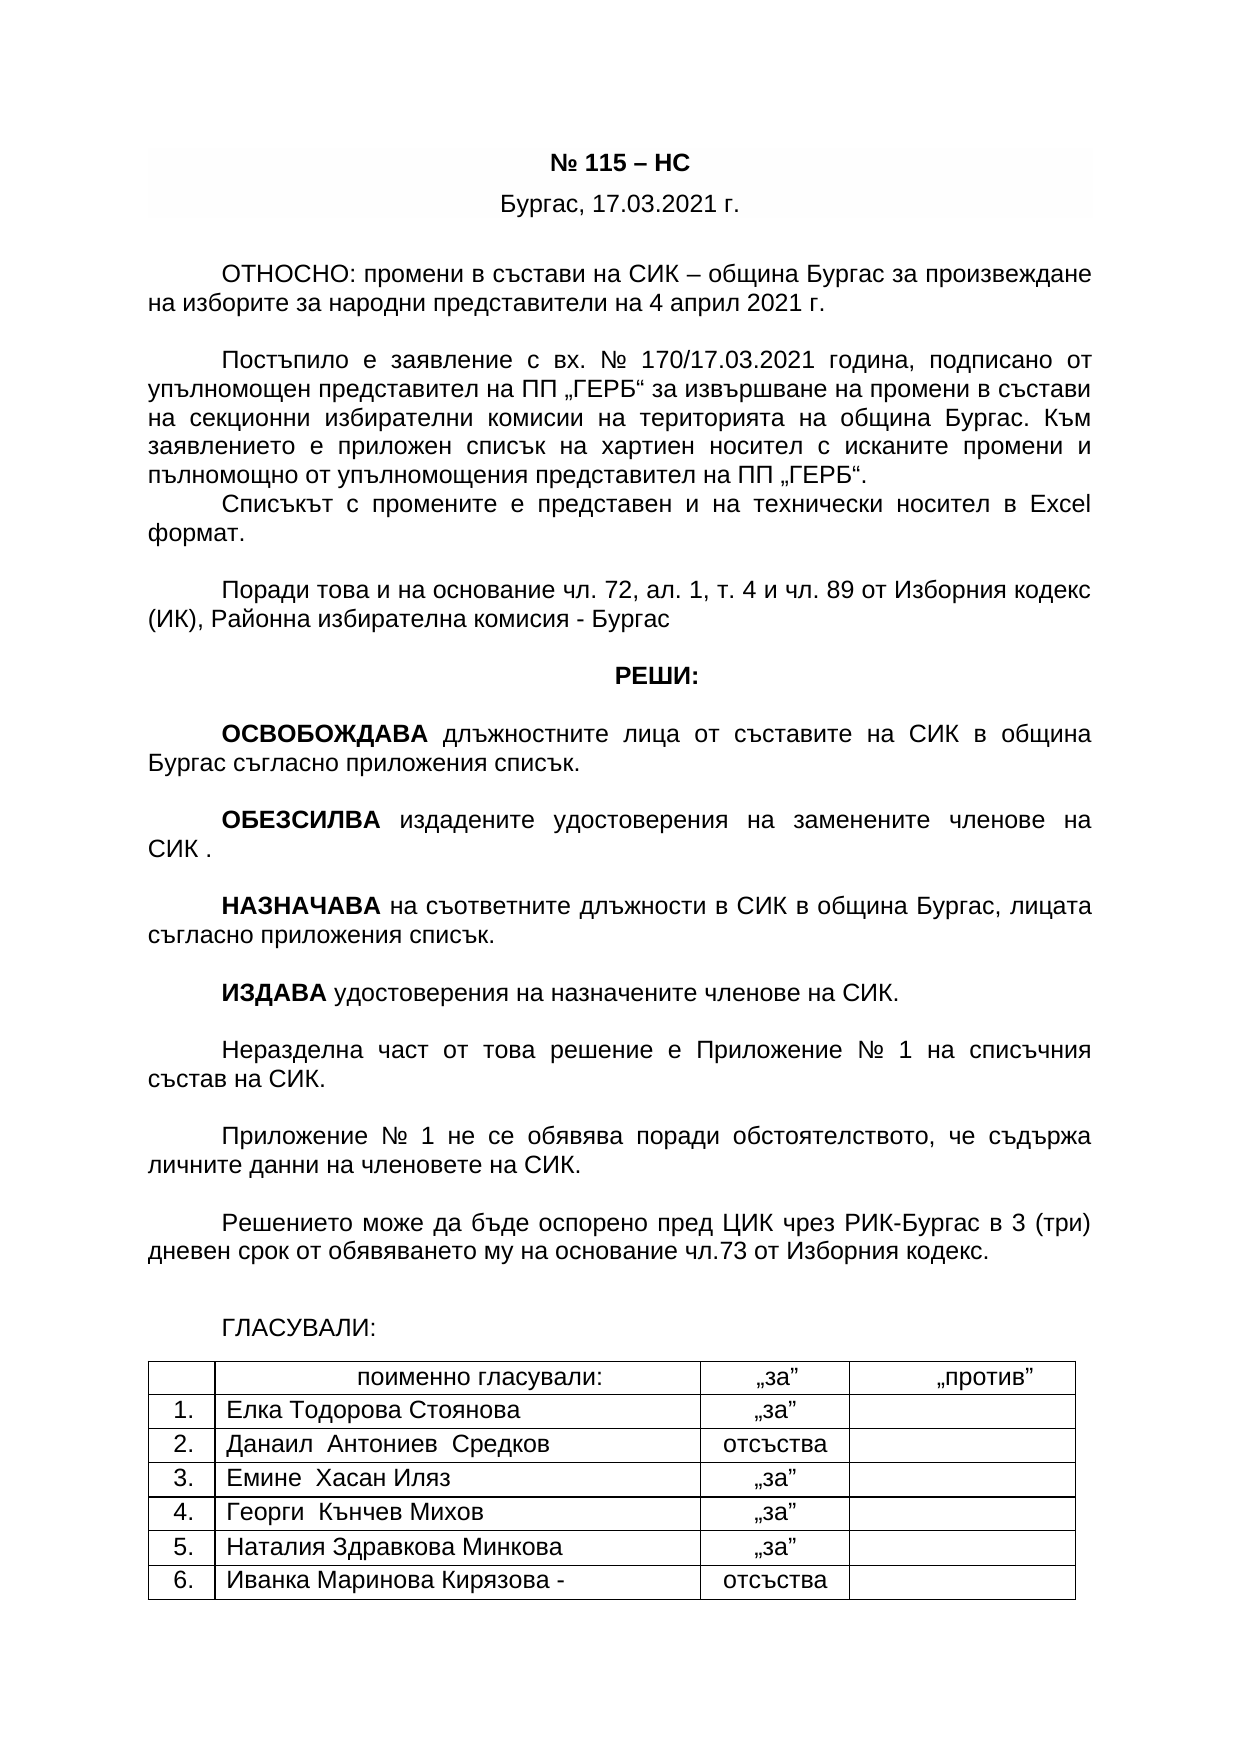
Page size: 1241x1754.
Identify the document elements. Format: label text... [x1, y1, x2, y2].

text Поради това и на основание чл. 72, ал. 1, т. 4 и чл. 89 от Изборния кодекс (ИК), Районна избирателна комисия - Бургас [148, 575, 1093, 633]
table_cell [850, 1498, 1075, 1530]
table_cell „за” [701, 1531, 849, 1564]
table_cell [216, 1566, 700, 1598]
table_cell „за” [701, 1395, 849, 1428]
text Решението може да бъде оспорено пред ЦИК чрез РИК-Бургас в 3 (три) дневен срок от обявяването му на основание чл.73 от Изборния кодекс. [148, 1208, 1093, 1265]
text № 115 – НС [148, 148, 1093, 176]
table_cell [850, 1463, 1075, 1496]
table_cell 2. [149, 1429, 214, 1462]
text Приложение № 1 не се обявява поради обстоятелството, че съдържа личните данни на членовете на СИК. [148, 1121, 1093, 1179]
table_cell [850, 1566, 1075, 1598]
text Бургас, 17.03.2021 г. [148, 189, 1093, 218]
table_cell 5. [149, 1531, 214, 1564]
text РЕШИ: [148, 661, 1093, 690]
table_cell [850, 1531, 1075, 1564]
table_cell [850, 1429, 1075, 1462]
text Неразделна част от това решение е Приложение № 1 на списъчния състав на СИК. [148, 1035, 1093, 1093]
table_header [149, 1362, 214, 1394]
table_cell Елка Тодорова Стоянова [216, 1395, 700, 1428]
table_cell отсъства [701, 1429, 849, 1462]
text ГЛАСУВАЛИ: [148, 1313, 1093, 1342]
table_cell 1. [149, 1395, 214, 1428]
table_header „против” [850, 1362, 1075, 1394]
text ОТНОСНО: промени в състави на СИК – община Бургас за произвеждане на изборите за народни представители на 4 април 2021 г. [148, 259, 1093, 316]
table_cell Наталия Здравкова Минкова [216, 1531, 700, 1564]
table_header поименно гласували: [216, 1362, 700, 1394]
table_header „за” [701, 1362, 849, 1394]
table_cell Данаил Антониев Средков [216, 1429, 700, 1462]
text Списъкът с промените е представен и на технически носител в Еxcel формат. [148, 489, 1093, 546]
table_cell „за” [701, 1463, 849, 1496]
table_cell 3. [149, 1463, 214, 1496]
text ИЗДАВА удостоверения на назначените членове на СИК. [148, 978, 1093, 1006]
table_cell 6. [149, 1566, 214, 1598]
text ОСВОБОЖДАВА длъжностните лица от съставите на СИК в община Бургас съгласно приложения списък. [148, 719, 1093, 776]
table_cell Георги Кънчев Михов [216, 1498, 700, 1530]
table_cell отсъства [701, 1566, 849, 1598]
table_cell Емине Хасан Иляз [216, 1463, 700, 1496]
table_cell 4. [149, 1498, 214, 1530]
table_cell [850, 1395, 1075, 1428]
table_cell „за” [701, 1498, 849, 1530]
text Постъпило е заявление с вх. № 170/17.03.2021 година, подписано от упълномощен представител на ПП „ГЕРБ“ за извършване на промени в състави на секционни избирателни комисии на територията на община Бургас. Към заявлението е приложен списък на хартиен носител с исканите промени и пълномощно от упълномощения представител на ПП „ГЕРБ“. [148, 345, 1093, 489]
text НАЗНАЧАВА на съответните длъжности в СИК в община Бургас, лицата съгласно приложения списък. [148, 891, 1093, 949]
text ОБЕЗСИЛВА издадените удостоверения на заменените членове на СИК . [148, 805, 1093, 863]
